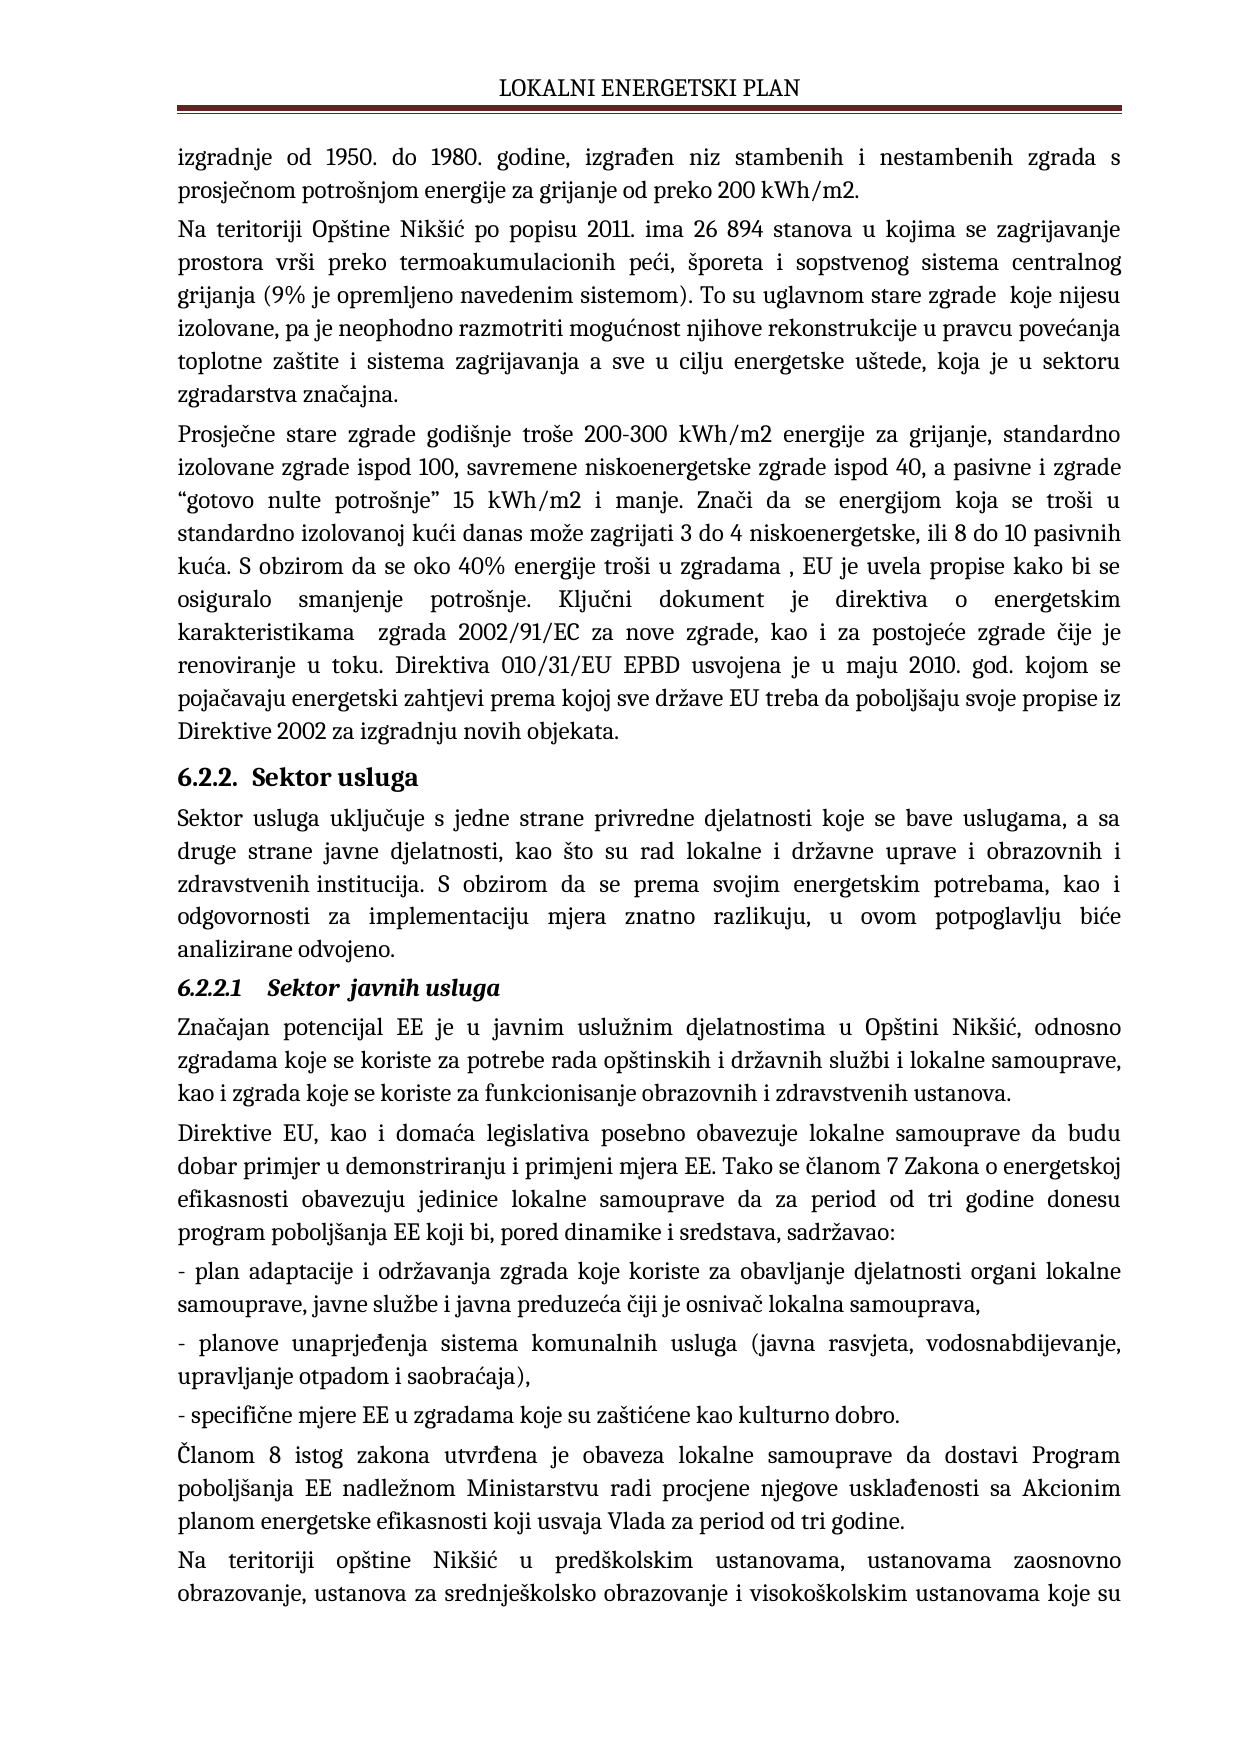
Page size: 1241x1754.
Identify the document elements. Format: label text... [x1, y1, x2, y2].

text - plan adaptacije i održavanja zgrada koje koriste za obavljanje djelatnosti organi lokalne samouprave, javne službe i javna preduzeća čiji je osnivač lokalna samouprava, [177, 1257, 1122, 1319]
text Direktive EU, kao i domaća legislativa posebno obavezuje lokalne samouprave da budu dobar primjer u demonstriranju i primjeni mjera EE. Tako se članom 7 Zakona o energetskoj efikasnosti obavezuju jedinice lokalne samouprave da za period od tri godine donesu program poboljšanja EE koji bi, pored dinamike i sredstava, sadržavao: [177, 1118, 1122, 1246]
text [177, 143, 1122, 204]
text - planove unaprjeđenja sistema komunalnih usluga (javna rasvjeta, vodosnabdijevanje, upravljanje otpadom i saobraćaja), [177, 1329, 1122, 1391]
text Značajan potencijal EE je u javnim uslužnim djelatnostima u Opštini Nikšić, odnosno zgradama koje se koriste za potrebe rada opštinskih i državnih službi i lokalne samouprave, kao i zgrada koje se koriste za funkcionisanje obrazovnih i zdravstvenih ustanova. [177, 1013, 1122, 1108]
text Na teritoriji Opštine Nikšić po popisu 2011. ima 26 894 stanova u kojima se zagrijavanje prostora vrši preko termoakumulacionih peći, šporeta i sopstvenog sistema centralnog grijanja (9% je opremljeno navedenim sistemom). To su uglavnom stare zgrade koje nijesu izolovane, pa je neophodno razmotriti mogućnost njihove rekonstrukcije u pravcu povećanja toplotne zaštite i sistema zagrijavanja a sve u cilju energetske uštede, koja je u sektoru zgradarstva značajna. [177, 215, 1122, 409]
text Članom 8 istog zakona utvrđena je obaveza lokalne samouprave da dostavi Program poboljšanja EE nadležnom Ministarstvu radi procjene njegove usklađenosti sa Akcionim planom energetske efikasnosti koji usvaja Vlada za period od tri godine. [177, 1441, 1122, 1536]
text Prosječne stare zgrade godišnje troše 200-300 kWh/m2 energije za grijanje, standardno izolovane zgrade ispod 100, savremene niskoenergetske zgrade ispod 40, a pasivne i zgrade “gotovo nulte potrošnje” 15 kWh/m2 i manje. Znači da se energijom koja se troši u standardno izolovanoj kući danas može zagrijati 3 do 4 niskoenergetske, ili 8 do 10 pasivnih kuća. S obzirom da se oko 40% energije troši u zgradama , EU je uvela propise kako bi se osiguralo smanjenje potrošnje. Ključni dokument je direktiva o energetskim karakteristikama zgrada 2002/91/EC za nove zgrade, kao i za postojeće zgrade čije je renoviranje u toku. Direktiva 010/31/EU EPBD usvojena je u maju 2010. god. kojom se pojačavaju energetski zahtjevi prema kojoj sve države EU treba da poboljšaju svoje propise iz Direktive 2002 za izgradnju novih objekata. [177, 419, 1122, 745]
subtitle Sektor usluga [177, 762, 1122, 793]
subtitle Sektor javnih usluga [177, 974, 1122, 1003]
text Sektor usluga uključuje s jedne strane privredne djelatnosti koje se bave uslugama, a sa druge strane javne djelatnosti, kao što su rad lokalne i državne uprave i obrazovnih i zdravstvenih institucija. S obzirom da se prema svojim energetskim potrebama, kao i odgovornosti za implementaciju mjera znatno razlikuju, u ovom potpoglavlju biće analizirane odvojeno. [177, 804, 1122, 964]
text - specifične mjere EE u zgradama koje su zaštićene kao kulturno dobro. [177, 1401, 1122, 1430]
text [177, 1546, 1122, 1608]
